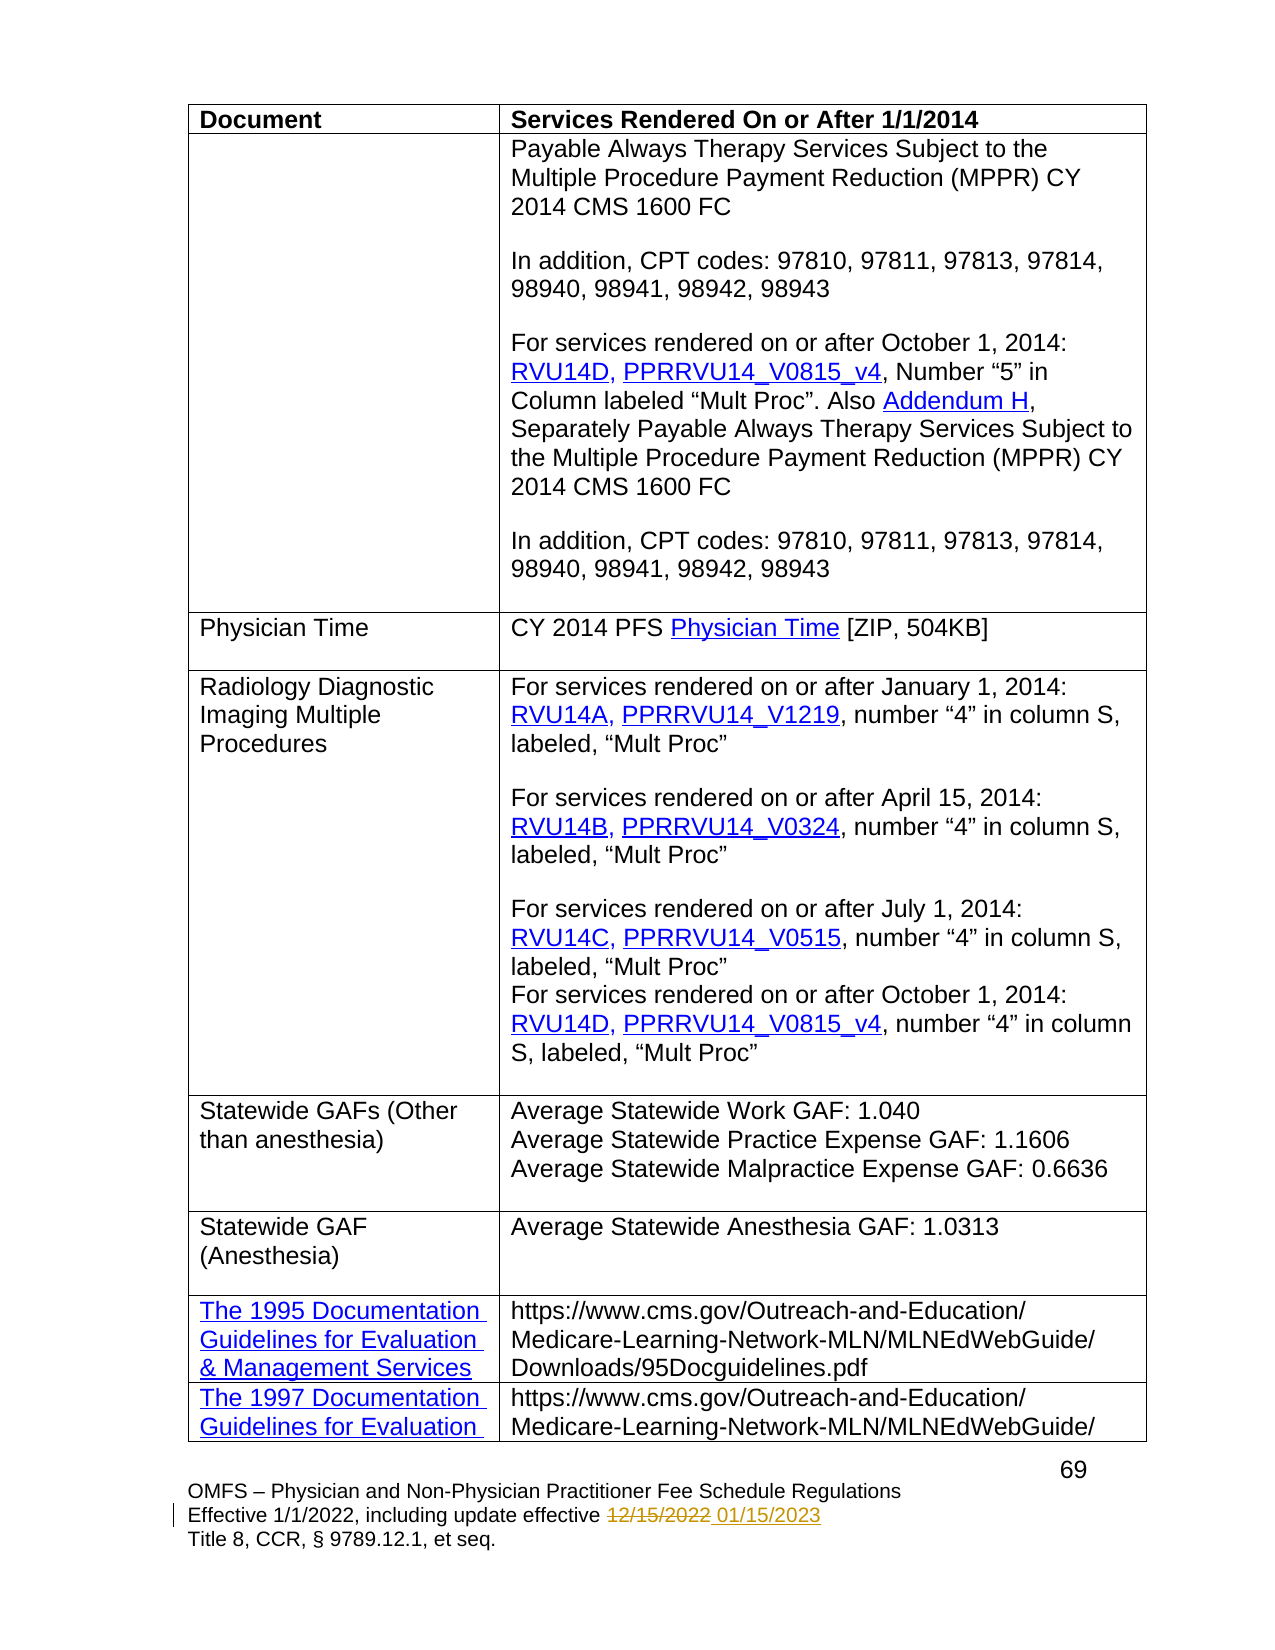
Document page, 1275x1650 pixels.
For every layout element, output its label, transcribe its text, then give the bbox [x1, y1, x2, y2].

table_cell Average Statewide Anesthesia GAF: 1.0313 [500, 1212, 1146, 1295]
table_cell CY 2014 PFS Physician Time [ZIP, 504KB] [500, 613, 1146, 670]
table_cell For services rendered on or after January 1, 2014: RVU14A, PPRRVU14_V1219, number “4” in column S, labeled, “Mult Proc” For services rendered on or after April 15, 2014: RVU14B, PPRRVU14_V0324, number “4” in column S, labeled, “Mult Proc” For services rendered on or after July 1, 2014: RVU14C, PPRRVU14_V0515, number “4” in column S, labeled, “Mult Proc” For services rendered on or after October 1, 2014: RVU14D, PPRRVU14_V0815_v4, number “4” in column S, labeled, “Mult Proc” [500, 671, 1146, 1095]
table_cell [500, 134, 1146, 612]
table_header Document [189, 105, 499, 133]
table_cell https://www.cms.gov/Outreach-and-Education/Medicare-Learning-Network-MLN/MLNEdWebGuide/Downloads/95Docguidelines.pdf [500, 1296, 1146, 1382]
table_cell Physician Time [189, 613, 499, 670]
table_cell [500, 1383, 1146, 1441]
table_cell Statewide GAFs (Other than anesthesia) [189, 1096, 499, 1211]
table_header Services Rendered On or After 1/1/2014 [500, 105, 1146, 133]
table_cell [189, 1383, 499, 1441]
table_cell Radiology Diagnostic Imaging Multiple Procedures [189, 671, 499, 1095]
table_cell The 1995 Documentation Guidelines for Evaluation & Management Services [189, 1296, 499, 1382]
table_cell Statewide GAF (Anesthesia) [189, 1212, 499, 1295]
table_cell Average Statewide Work GAF: 1.040 Average Statewide Practice Expense GAF: 1.1606 Average Statewide Malpractice Expense GAF: 0.6636 [500, 1096, 1146, 1211]
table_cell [189, 134, 499, 612]
